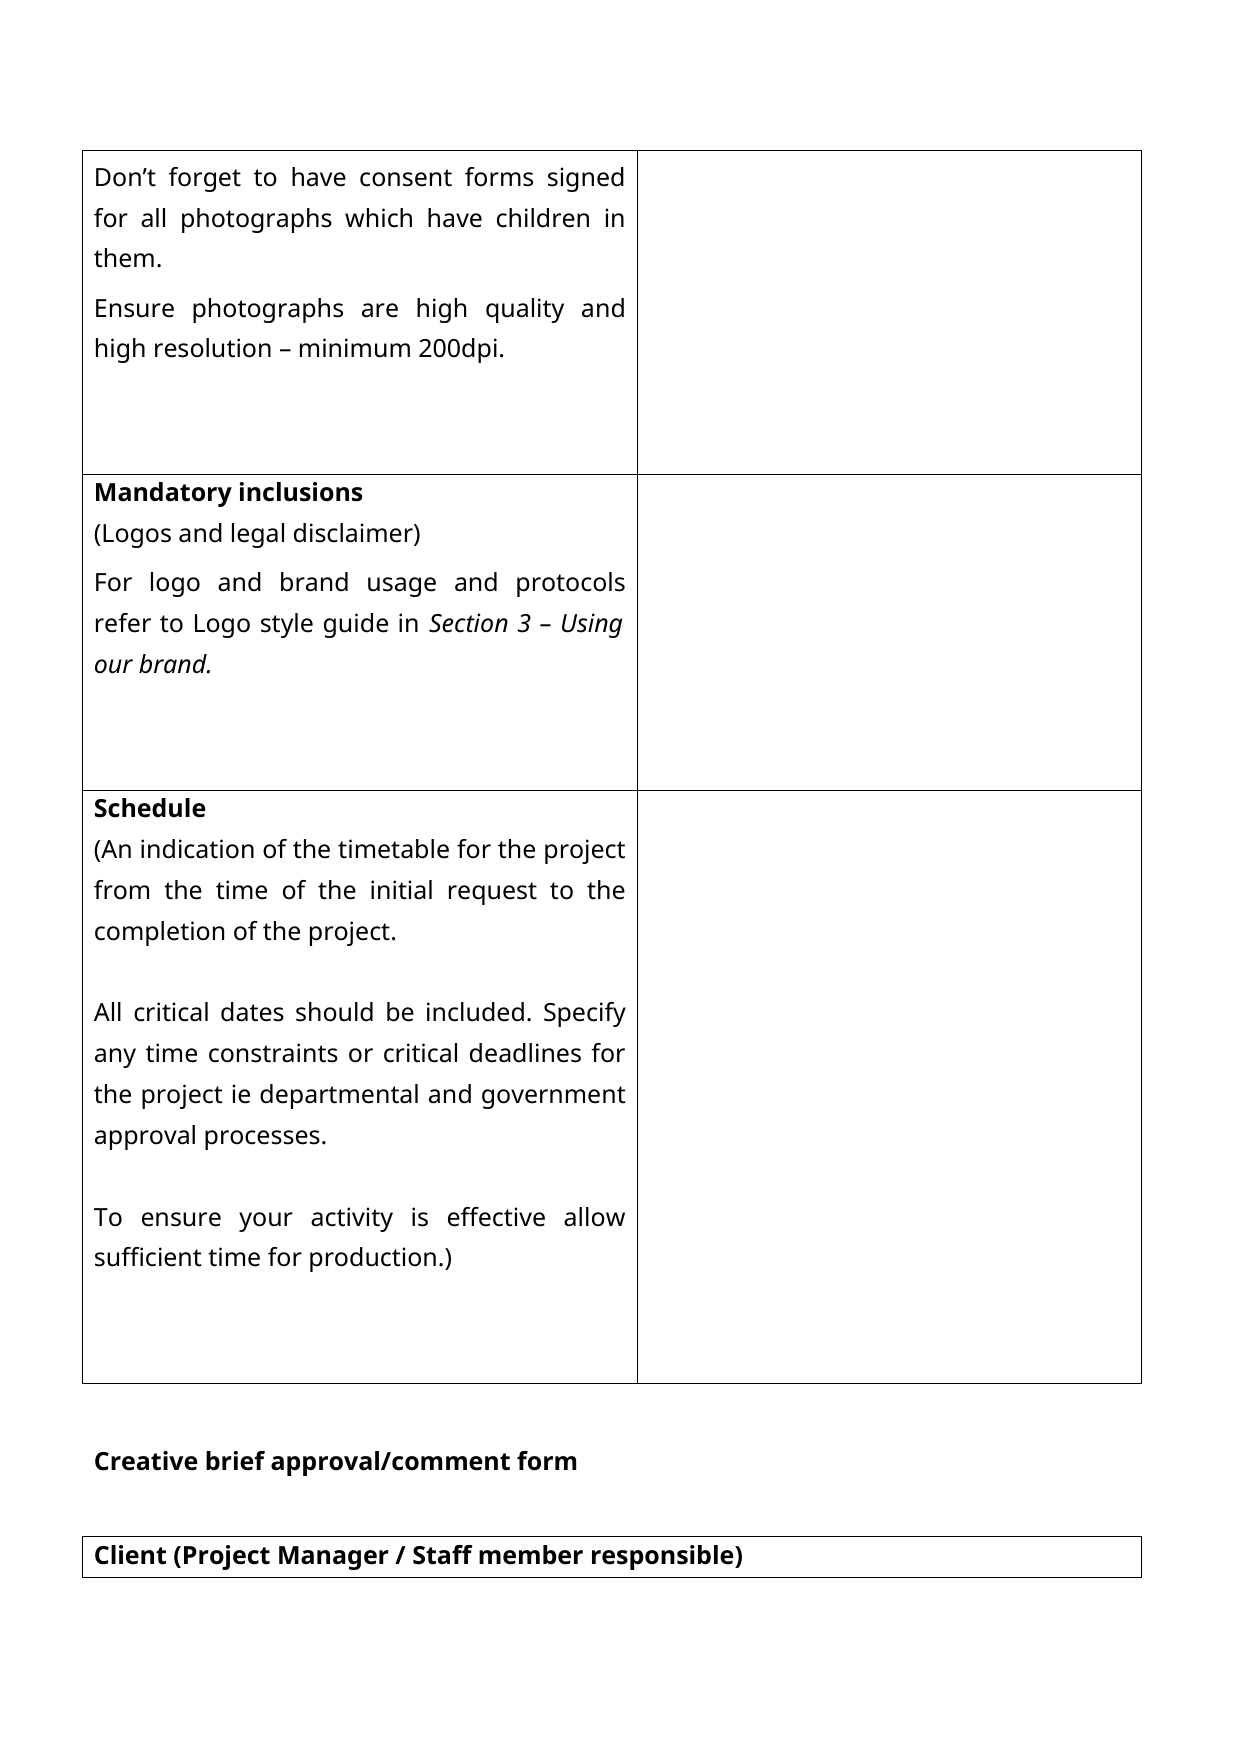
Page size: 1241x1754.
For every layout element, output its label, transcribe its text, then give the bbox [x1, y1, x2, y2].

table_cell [83, 151, 637, 474]
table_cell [83, 1537, 1141, 1577]
table_cell Schedule (An indication of the timetable for the project from the time of the initial request to the completion of the project. All critical dates should be included. Specify any time constraints or critical deadlines for the project ie departmental and government approval processes. To ensure your activity is effective allow sufficient time for production.) [83, 791, 637, 1383]
table_cell [638, 151, 1141, 474]
table_cell Creative brief approval/comment form [83, 1384, 1142, 1536]
table_cell Mandatory inclusions (Logos and legal disclaimer) For logo and brand usage and protocols refer to Logo style guide in Section 3 – Using our brand. [83, 475, 637, 790]
table_cell [638, 791, 1141, 1383]
table_cell [638, 475, 1141, 790]
